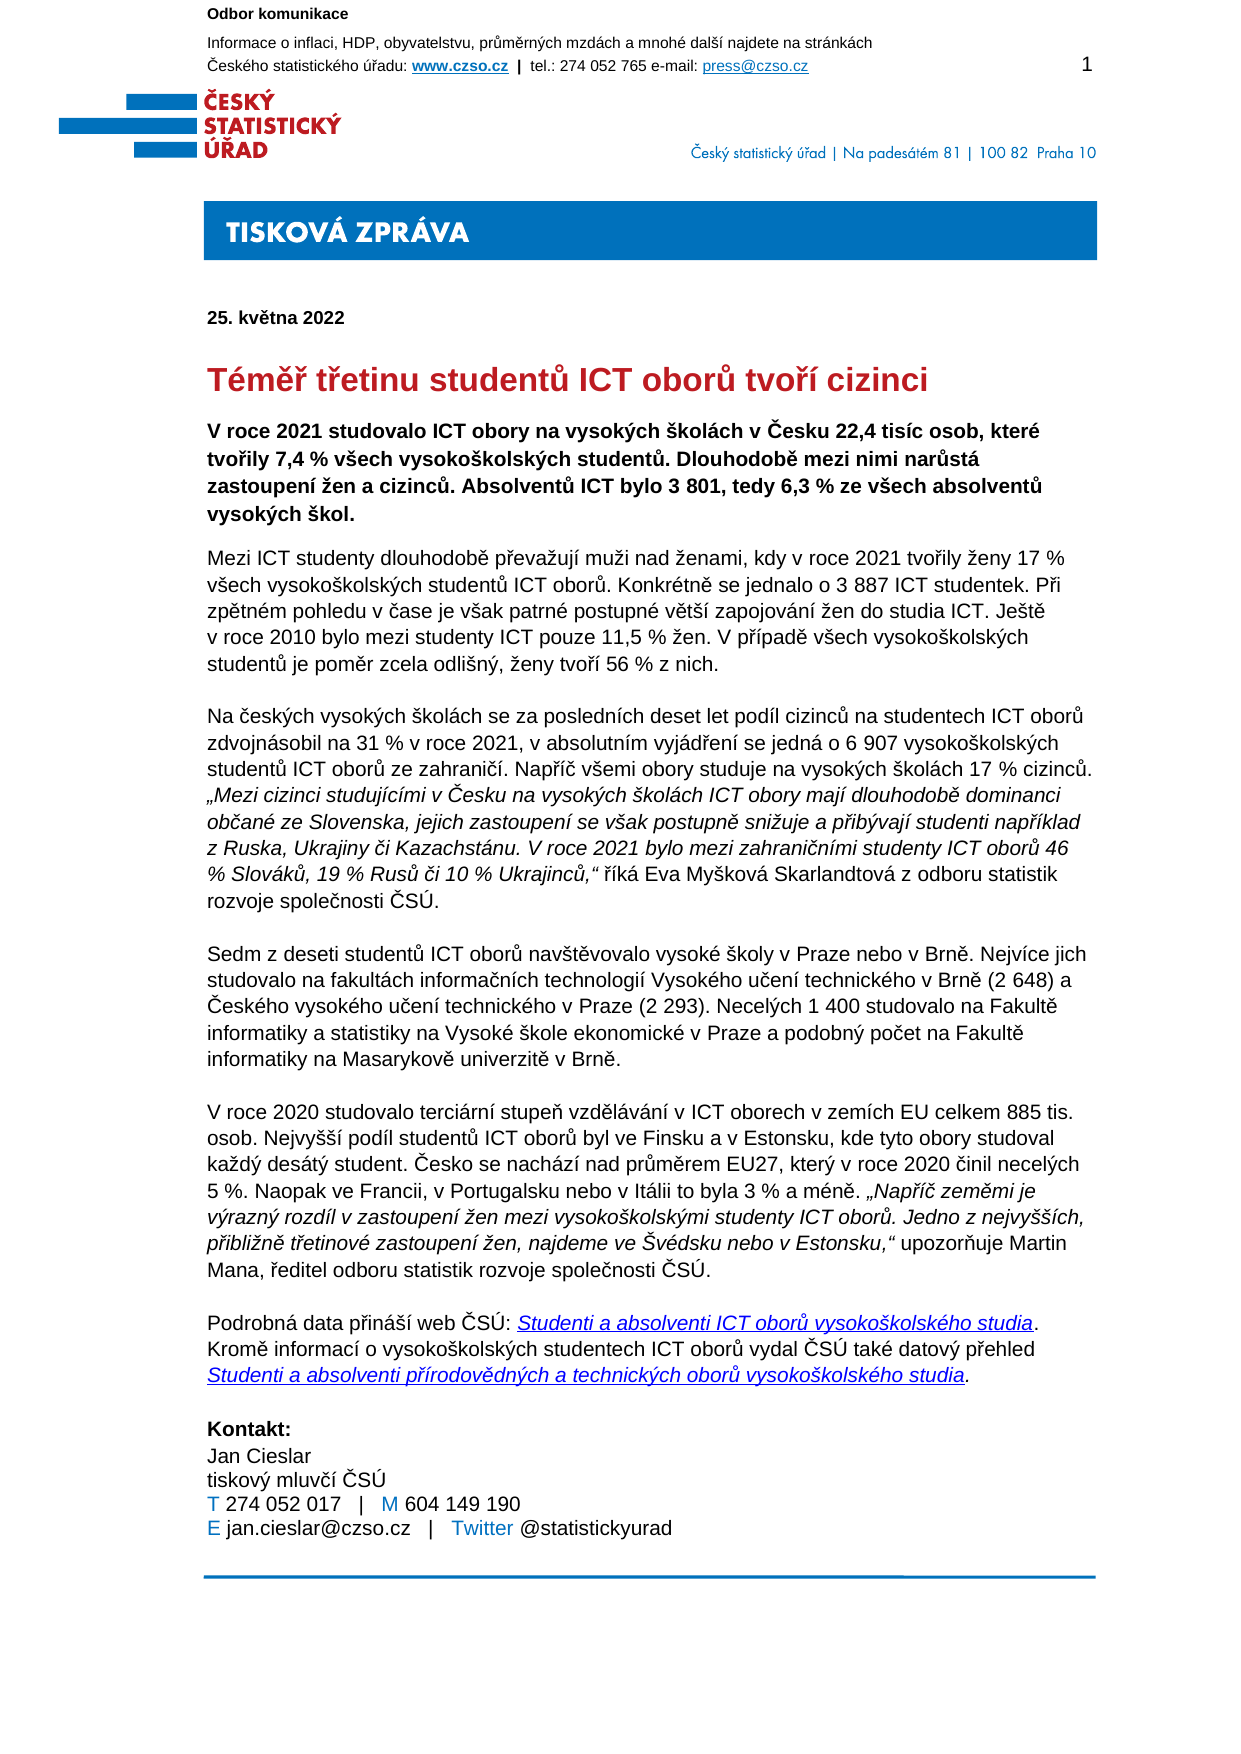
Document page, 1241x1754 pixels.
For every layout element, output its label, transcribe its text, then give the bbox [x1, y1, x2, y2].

text V roce 2021 studovalo ICT obory na vysokých školách v Česku 22,4 tisíc osob, které tvořily 7,4 % všech vysokoškolských studentů. Dlouhodobě mezi nimi narůstá zastoupení žen a cizinců. Absolventů ICT bylo 3 801, tedy 6,3 % ze všech absolventů vysokých škol. [207, 419, 1092, 526]
text Na českých vysokých školách se za posledních deset let podíl cizinců na studentech ICT oborů zdvojnásobil na 31 % v roce 2021, v absolutním vyjádření se jedná o 6 907 vysokoškolských studentů ICT oborů ze zahraničí. Napříč všemi obory studuje na vysokých školách 17 % cizinců. „Mezi cizinci studujícími v Česku na vysokých školách ICT obory mají dlouhodobě dominanci občané ze Slovenska, jejich zastoupení se však postupně snižuje a přibývají studenti například z Ruska, Ukrajiny či Kazachstánu. V roce 2021 bylo mezi zahraničními studenty ICT oborů 46 % Slováků, 19 % Rusů či 10 % Ukrajinců,“ říká Eva Myšková Skarlandtová z odboru statistik rozvoje společnosti ČSÚ. [207, 704, 1092, 913]
text Kontakt: [207, 1417, 1092, 1441]
text Sedm z deseti studentů ICT oborů navštěvovalo vysoké školy v Praze nebo v Brně. Nejvíce jich studovalo na fakultách informačních technologií Vysokého učení technického v Brně (2 648) a Českého vysokého učení technického v Praze (2 293). Necelých 1 400 studovalo na Fakultě informatiky a statistiky na Vysoké škole ekonomické v Praze a podobný počet na Fakultě informatiky na Masarykově univerzitě v Brně. [207, 941, 1092, 1071]
text Mezi ICT studenty dlouhodobě převažují muži nad ženami, kdy v roce 2021 tvořily ženy 17 % všech vysokoškolských studentů ICT oborů. Konkrétně se jednalo o 3 887 ICT studentek. Při zpětném pohledu v čase je však patrné postupné větší zapojování žen do studia ICT. Ještě v roce 2010 bylo mezi studenty ICT pouze 11,5 % žen. V případě všech vysokoškolských studentů je poměr zcela odlišný, ženy tvoří 56 % z nich. [207, 546, 1092, 675]
text Podrobná data přináší web ČSÚ: Studenti a absolventi ICT oborů vysokoškolského studia. [207, 1310, 1092, 1334]
text 25. května 2022 [207, 307, 1092, 329]
title Téměř třetinu studentů ICT oborů tvoří cizinci [207, 361, 1092, 398]
text E jan.cieslar@czso.cz | Twitter @statistickyurad [207, 1516, 1092, 1540]
text Jan Cieslar [207, 1444, 1092, 1468]
text tiskový mluvčí ČSÚ [207, 1468, 1092, 1492]
text T 274 052 017 | M 604 149 190 [207, 1492, 1092, 1516]
text V roce 2020 studovalo terciární stupeň vzdělávání v ICT oborech v zemích EU celkem 885 tis. osob. Nejvyšší podíl studentů ICT oborů byl ve Finsku a v Estonsku, kde tyto obory studoval každý desátý student. Česko se nachází nad průměrem EU27, který v roce 2020 činil necelých 5 %. Naopak ve Francii, v Portugalsku nebo v Itálii to byla 3 % a méně. „Napříč zeměmi je výrazný rozdíl v zastoupení žen mezi vysokoškolskými studenty ICT oborů. Jedno z nejvyšších, přibližně třetinové zastoupení žen, najdeme ve Švédsku nebo v Estonsku,“ upozorňuje Martin Mana, ředitel odboru statistik rozvoje společnosti ČSÚ. [207, 1099, 1092, 1282]
text Kromě informací o vysokoškolských studentech ICT oborů vydal ČSÚ také datový přehled Studenti a absolventi přírodovědných a technických oborů vysokoškolského studia. [207, 1337, 1092, 1387]
